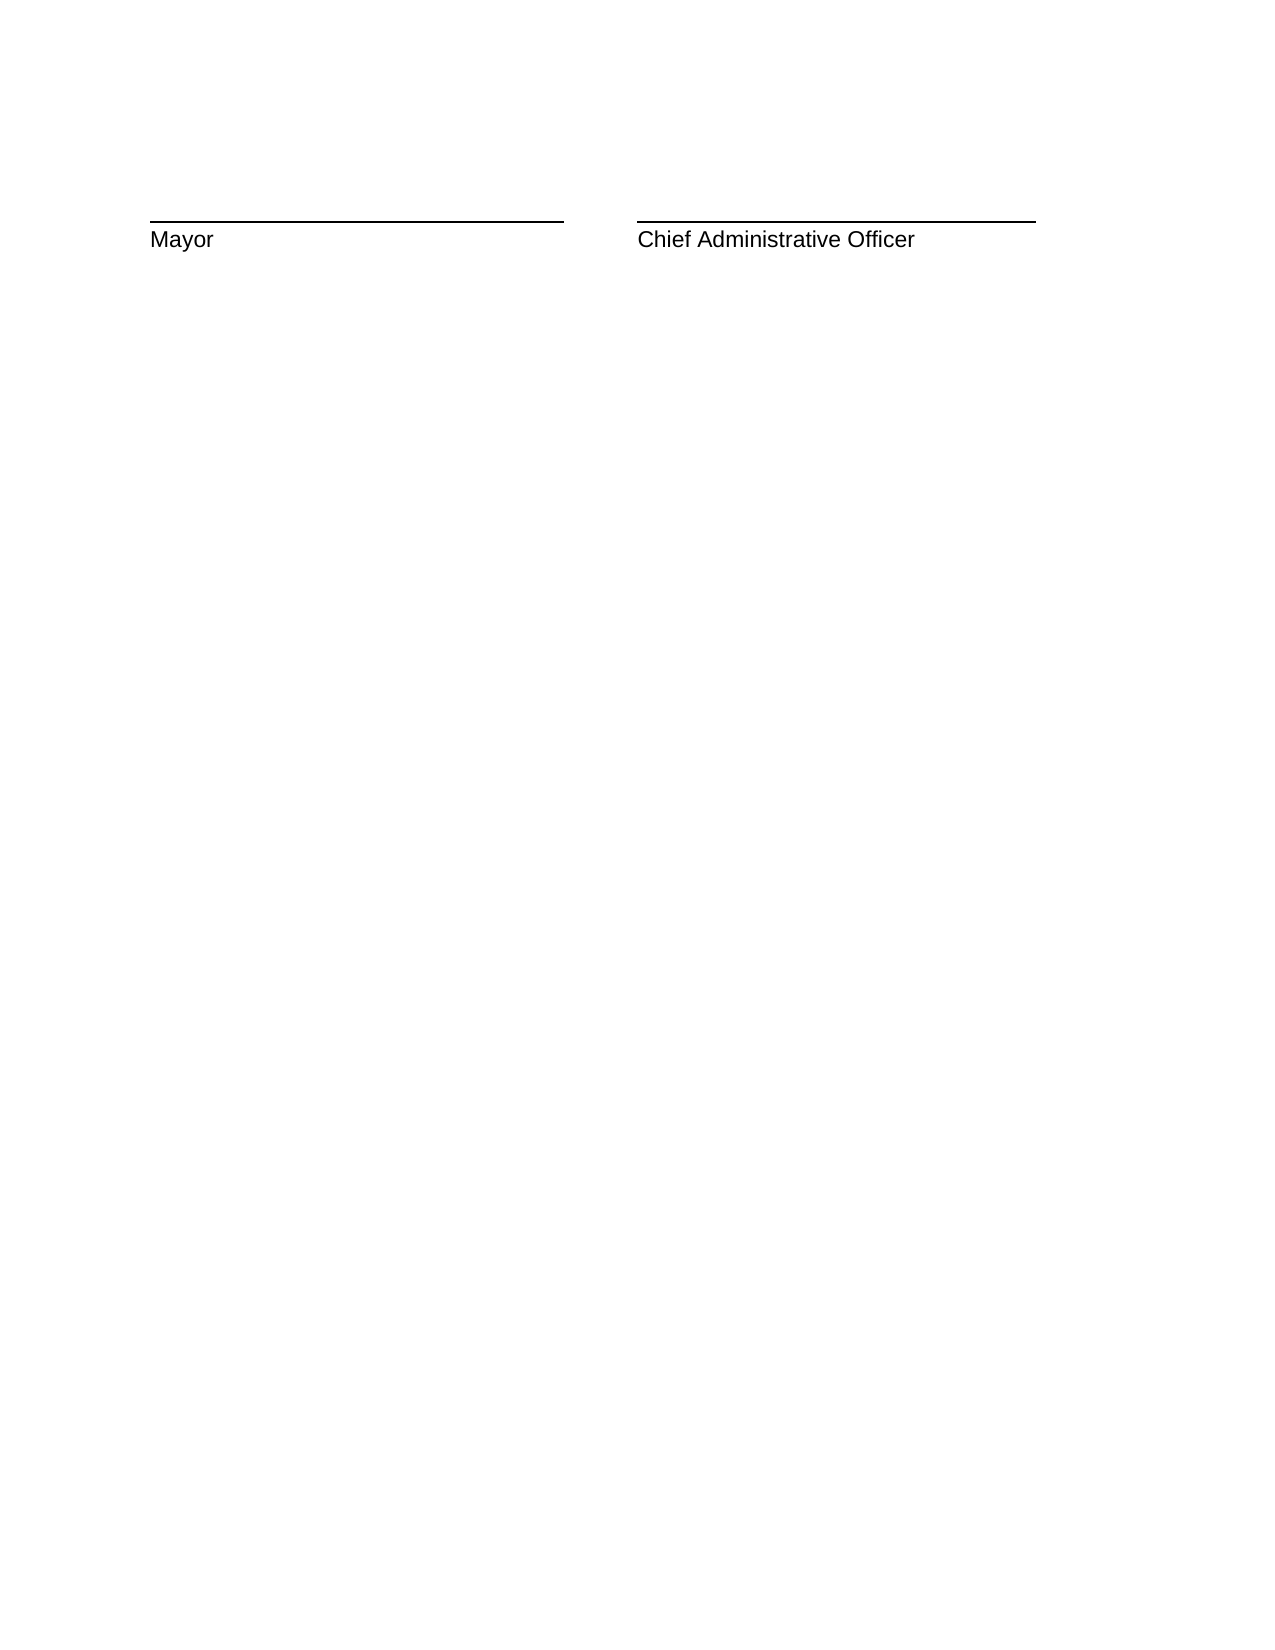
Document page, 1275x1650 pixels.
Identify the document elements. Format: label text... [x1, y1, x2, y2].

text Mayor Chief Administrative Officer [150, 226, 1125, 252]
